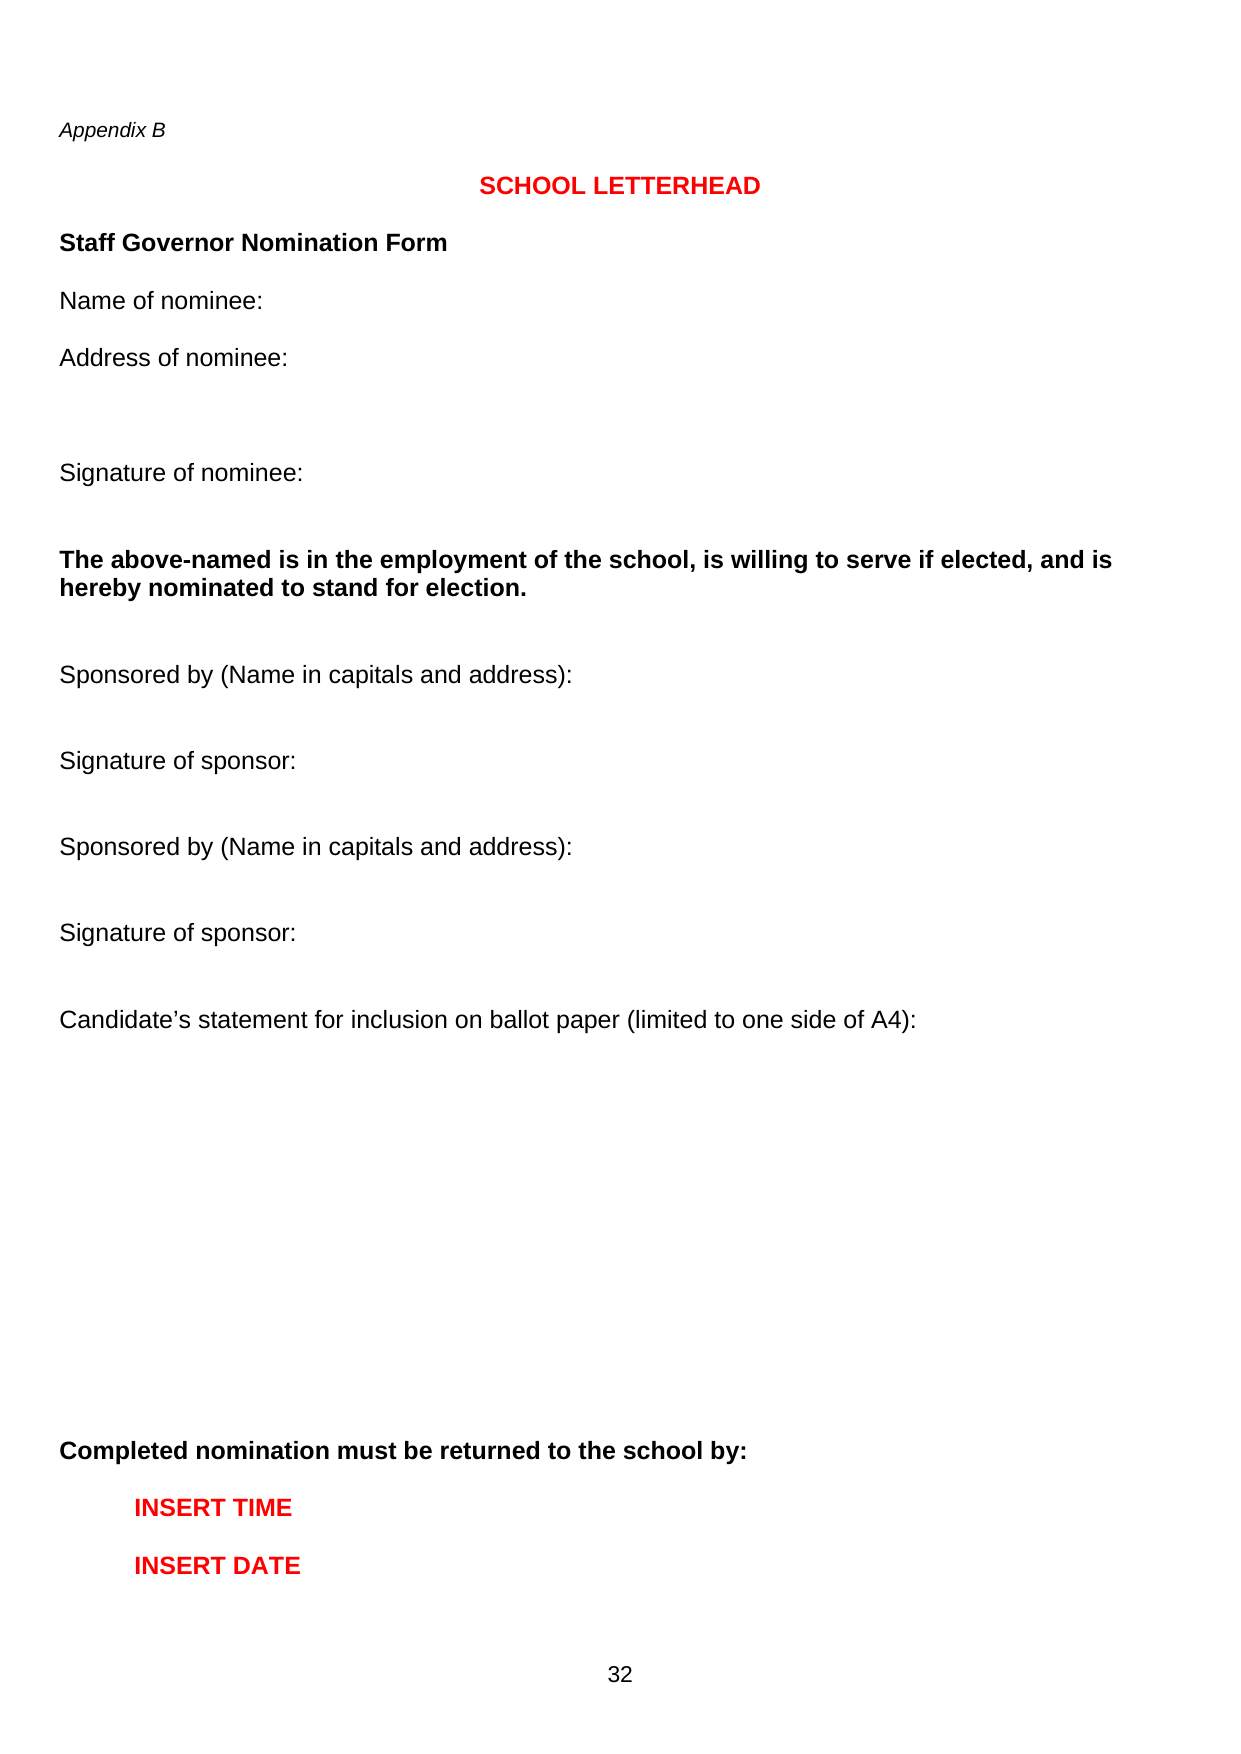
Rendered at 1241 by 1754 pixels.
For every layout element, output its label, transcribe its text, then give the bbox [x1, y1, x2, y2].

text Name of nominee: [59, 286, 1181, 314]
text INSERT TIME [134, 1493, 1181, 1522]
text Signature of sponsor: [59, 918, 1181, 947]
text The above-named is in the employment of the school, is willing to serve if elected, and is hereby nominated to stand for election. [59, 544, 1181, 602]
text Sponsored by (Name in capitals and address): [59, 659, 1181, 688]
text Completed nomination must be returned to the school by: [59, 1436, 1181, 1464]
text SCHOOL LETTERHEAD [59, 171, 1181, 199]
text Address of nominee: [59, 343, 1181, 372]
text Candidate’s statement for inclusion on ballot paper (limited to one side of A4): [59, 1004, 1181, 1033]
text Signature of nominee: [59, 458, 1181, 487]
text Staff Governor Nomination Form [59, 228, 1181, 257]
text Signature of sponsor: [59, 746, 1181, 774]
text Sponsored by (Name in capitals and address): [59, 832, 1181, 861]
text Appendix B [59, 118, 1181, 142]
text INSERT DATE [134, 1551, 1181, 1579]
